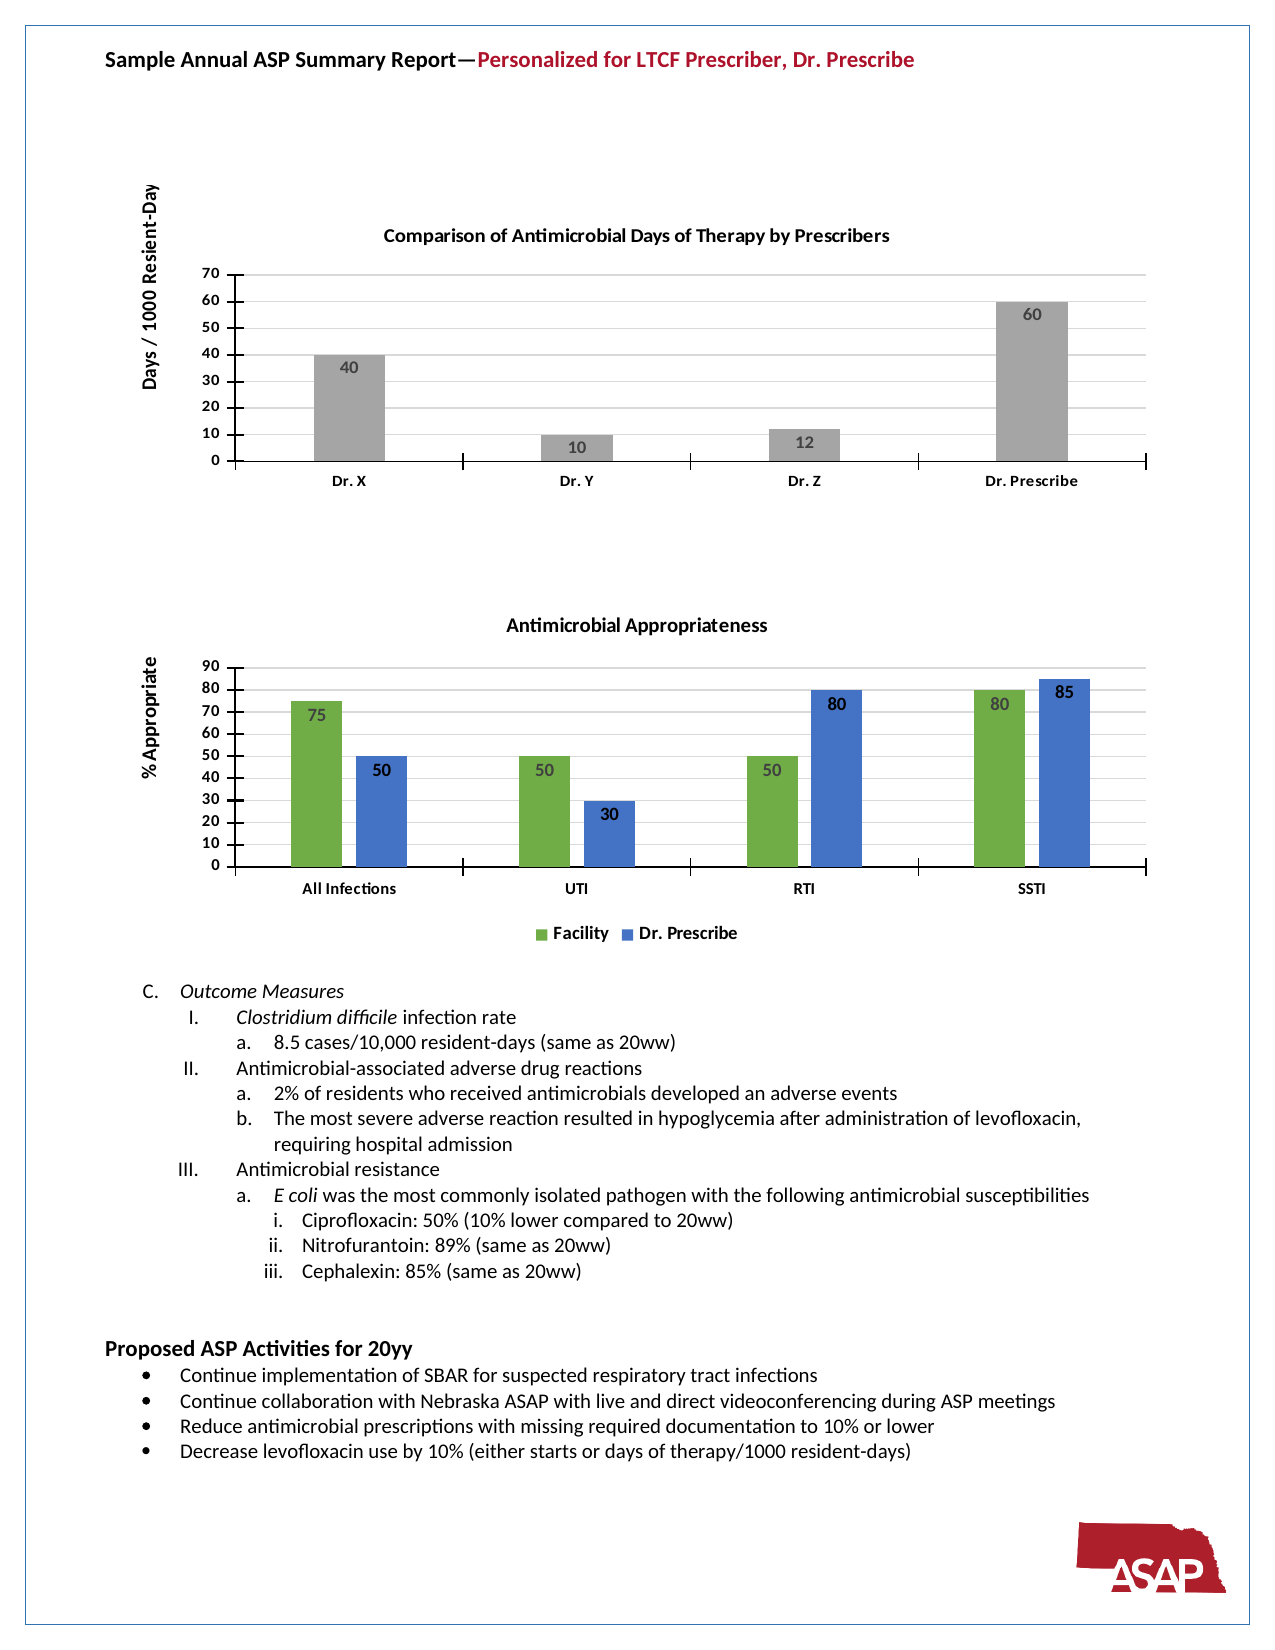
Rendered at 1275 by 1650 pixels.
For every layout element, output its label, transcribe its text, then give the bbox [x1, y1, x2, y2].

list Antimicrobial-associated adverse drug reactions [199, 1055, 1170, 1080]
list Decrease levofloxacin use by 10% (either starts or days of therapy/1000 resident-days) [142, 1439, 1170, 1464]
list E coli was the most commonly isolated pathogen with the following antimicrobial susceptibilities [236, 1182, 1170, 1207]
list Continue implementation of SBAR for suspected respiratory tract infections [142, 1362, 1170, 1388]
list 8.5 cases/10,000 resident-days (same as 20ww) [236, 1029, 1170, 1055]
list Continue collaboration with Nebraska ASAP with live and direct videoconferencing during ASP meetings [142, 1388, 1170, 1413]
text Proposed ASP Activities for 20yy [105, 1334, 1170, 1362]
list Ciprofloxacin: 50% (10% lower compared to 20ww) [283, 1207, 1170, 1233]
list Reduce antimicrobial prescriptions with missing required documentation to 10% or lower [142, 1413, 1170, 1439]
list 2% of residents who received antimicrobials developed an adverse events [236, 1080, 1170, 1106]
list Outcome Measures [142, 978, 1170, 1004]
list Antimicrobial resistance [199, 1156, 1170, 1182]
list Cephalexin: 85% (same as 20ww) [283, 1258, 1170, 1283]
list The most severe adverse reaction resulted in hypoglycemia after administration of levofloxacin, requiring hospital admission [236, 1106, 1170, 1156]
list Clostridium difficile infection rate [199, 1004, 1170, 1029]
picture [1076, 1522, 1227, 1593]
list Nitrofurantoin: 89% (same as 20ww) [283, 1233, 1170, 1258]
